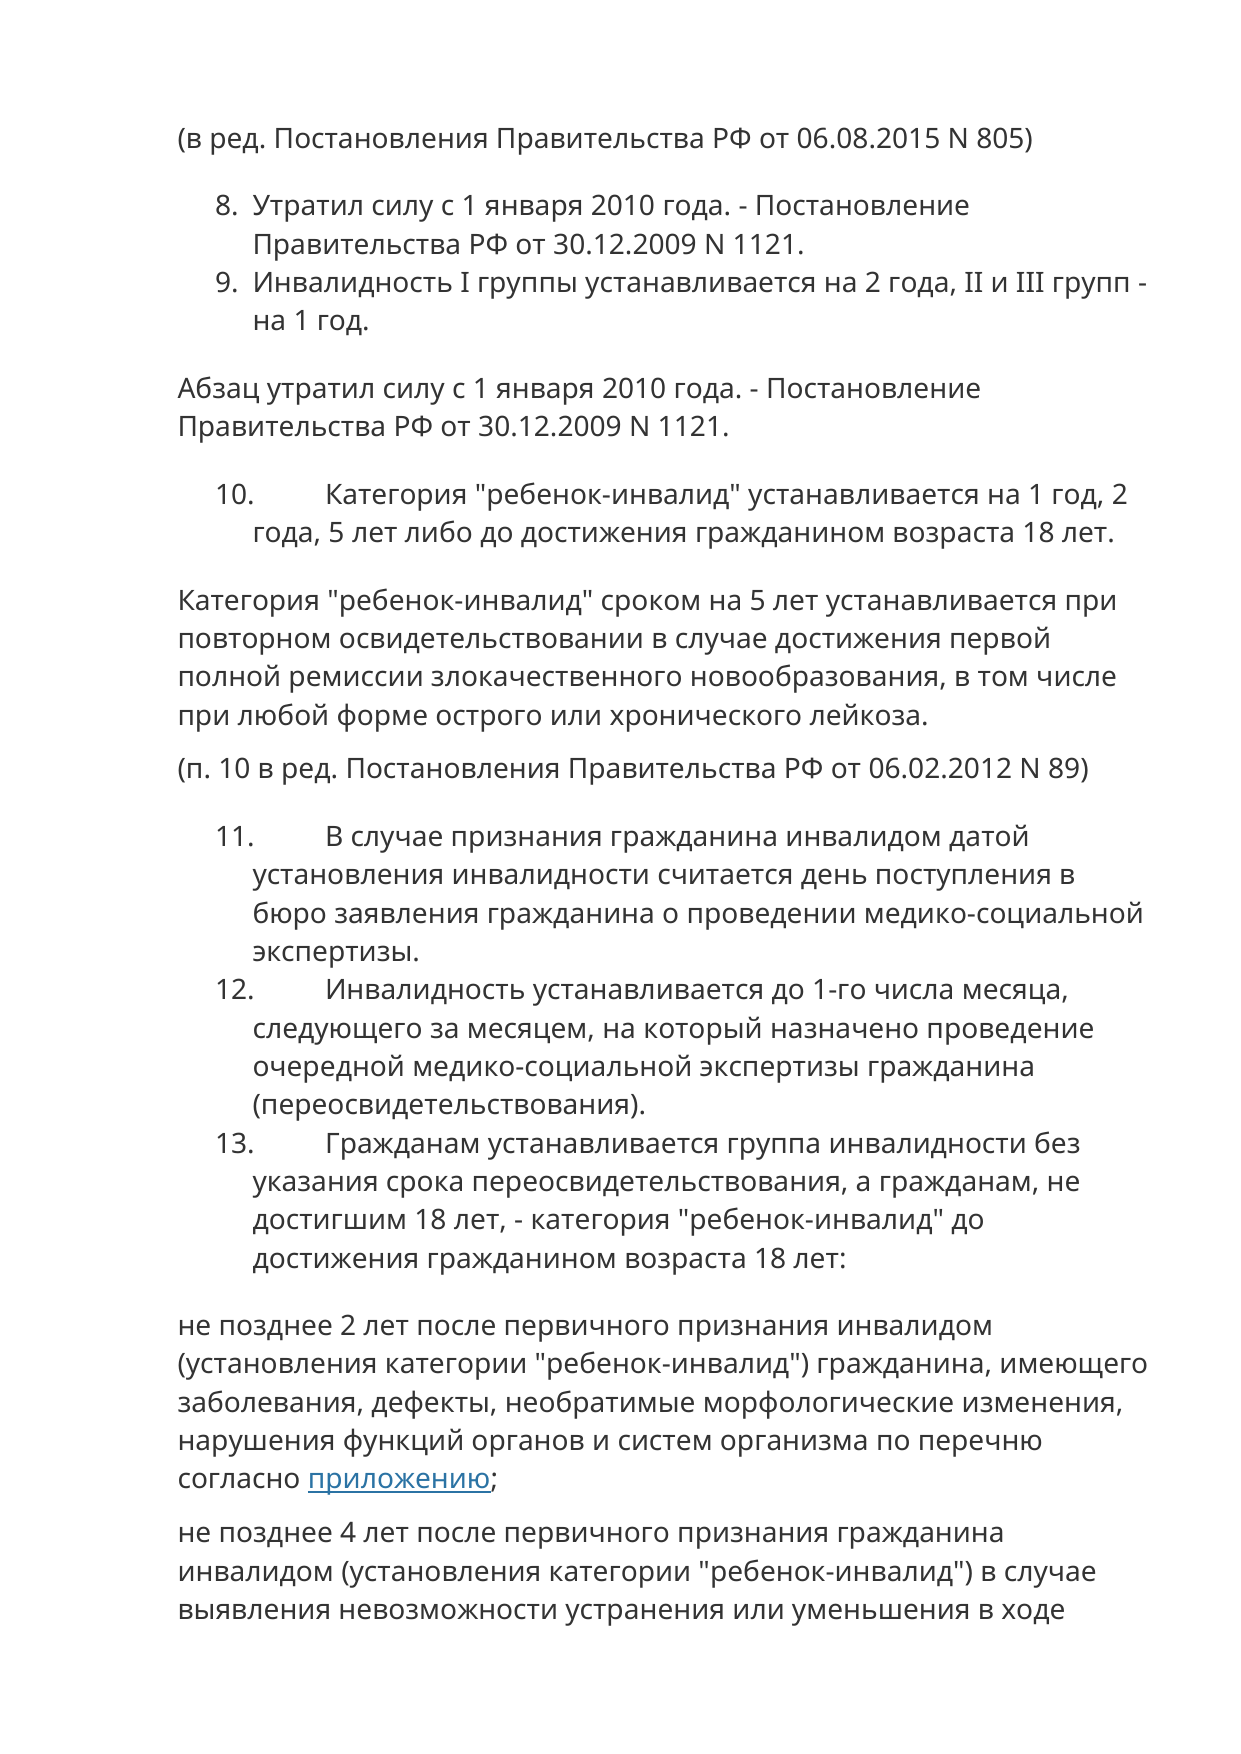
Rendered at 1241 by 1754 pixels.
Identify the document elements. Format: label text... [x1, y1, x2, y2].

text Абзац утратил силу c 1 января 2010 года. - Постановление Правительства РФ от 30.12.2009 N 1121. [177, 368, 1152, 445]
list Категория "ребенок-инвалид" устанавливается на 1 год, 2 года, 5 лет либо до достижения гражданином возраста 18 лет. [215, 474, 1152, 551]
list Инвалидность устанавливается до 1-го числа месяца, следующего за месяцем, на который назначено проведение очередной медико-социальной экспертизы гражданина (переосвидетельствования). [215, 969, 1152, 1123]
text (в ред. Постановления Правительства РФ от 06.08.2015 N 805) [177, 118, 1152, 156]
list Утратил силу c 1 января 2010 года. - Постановление Правительства РФ от 30.12.2009 N 1121. [215, 186, 1152, 262]
text Категория "ребенок-инвалид" сроком на 5 лет устанавливается при повторном освидетельствовании в случае достижения первой полной ремиссии злокачественного новообразования, в том числе при любой форме острого или хронического лейкоза. [177, 580, 1152, 733]
text не позднее 2 лет после первичного признания инвалидом (установления категории "ребенок-инвалид") гражданина, имеющего заболевания, дефекты, необратимые морфологические изменения, нарушения функций органов и систем организма по перечню согласно приложению; [177, 1305, 1152, 1497]
list Гражданам устанавливается группа инвалидности без указания срока переосвидетельствования, а гражданам, не достигшим 18 лет, - категория "ребенок-инвалид" до достижения гражданином возраста 18 лет: [215, 1123, 1152, 1276]
list В случае признания гражданина инвалидом датой установления инвалидности считается день поступления в бюро заявления гражданина о проведении медико-социальной экспертизы. [215, 816, 1152, 969]
list Инвалидность I группы устанавливается на 2 года, II и III групп - на 1 год. [215, 262, 1152, 339]
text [177, 1513, 1152, 1628]
text (п. 10 в ред. Постановления Правительства РФ от 06.02.2012 N 89) [177, 749, 1152, 787]
